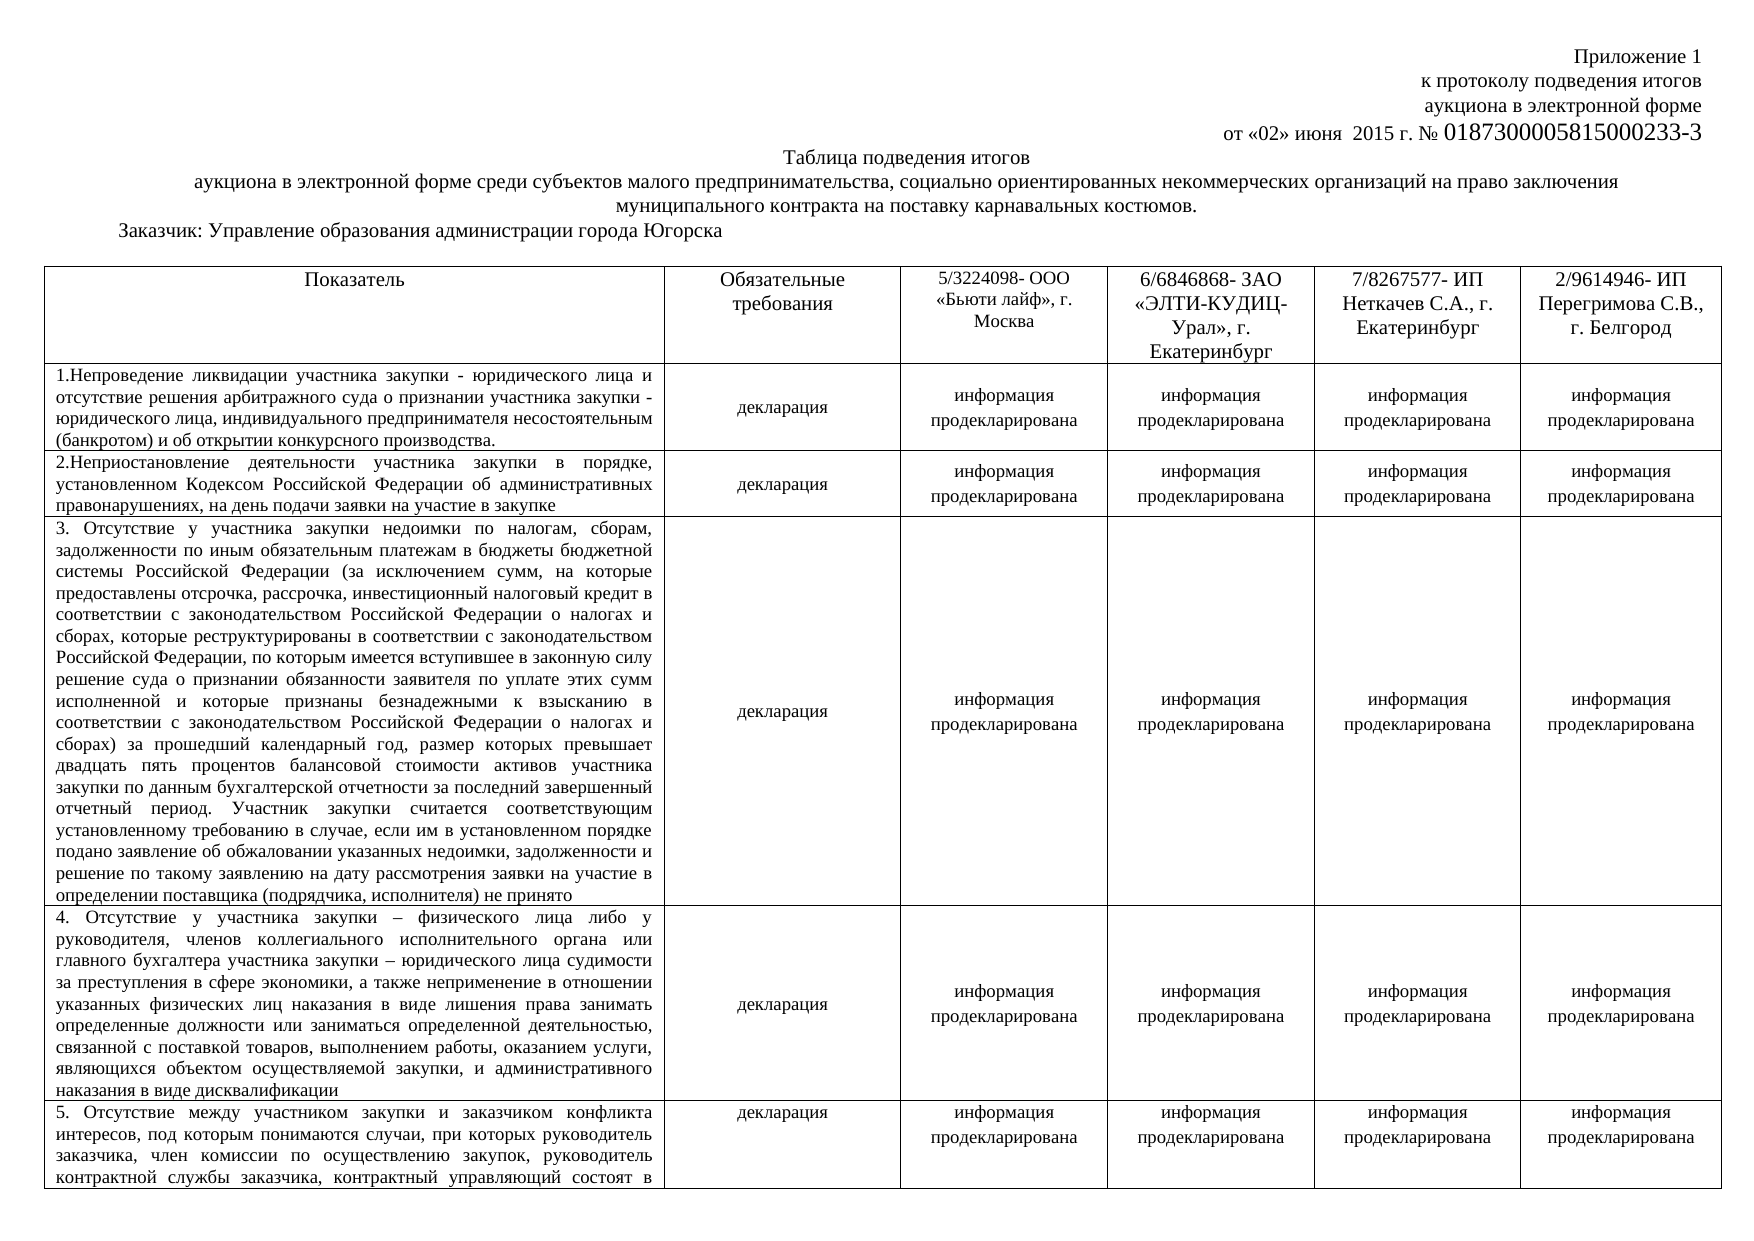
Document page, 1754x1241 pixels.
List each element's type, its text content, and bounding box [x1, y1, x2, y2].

text аукциона в электронной форме [118, 92, 1702, 117]
text Таблица подведения итогов [118, 145, 1695, 169]
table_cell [1108, 1101, 1314, 1187]
table_cell информация продекларирована [1315, 451, 1520, 516]
table_header Показатель [45, 267, 664, 363]
table_cell информация продекларирована [1521, 451, 1721, 516]
text к протоколу подведения итогов [118, 68, 1702, 92]
table_header 7/8267577- ИП Неткачев С.А., г. Екатеринбург [1315, 267, 1520, 363]
table_cell информация продекларирована [1108, 517, 1314, 905]
table_cell 3. Отсутствие у участника закупки недоимки по налогам, сборам, задолженности по иным обязательным платежам в бюджеты бюджетной системы Российской Федерации (за исключением сумм, на которые предоставлены отсрочка, рассрочка, инвестиционный налоговый кредит в соответствии с законодательством Российской Федерации о налогах и сборах, которые реструктурированы в соответствии с законодательством Российской Федерации, по которым имеется вступившее в законную силу решение суда о признании обязанности заявителя по уплате этих сумм исполненной и которые признаны безнадежными к взысканию в соответствии с законодательством Российской Федерации о налогах и сборах) за прошедший календарный год, размер которых превышает двадцать пять процентов балансовой стоимости активов участника закупки по данным бухгалтерской отчетности за последний завершенный отчетный период. Участник закупки считается соответствующим установленному требованию в случае, если им в установленном порядке подано заявление об обжаловании указанных недоимки, задолженности и решение по такому заявлению на дату рассмотрения заявки на участие в определении поставщика (подрядчика, исполнителя) не принято [45, 517, 664, 905]
text Приложение 1 [118, 44, 1702, 68]
table_cell 2.Неприостановление деятельности участника закупки в порядке, установленном Кодексом Российской Федерации об административных правонарушениях, на день подачи заявки на участие в закупке [45, 451, 664, 516]
table_cell декларация [665, 451, 900, 516]
table_cell информация продекларирована [1521, 906, 1721, 1100]
table_cell информация продекларирована [1521, 364, 1721, 450]
table_cell декларация [665, 1101, 900, 1187]
table_cell информация продекларирована [1315, 517, 1520, 905]
table_cell информация продекларирована [1315, 364, 1520, 450]
text от «02» июня 2015 г. № 0187300005815000233-3 [118, 117, 1702, 145]
table_cell 4. Отсутствие у участника закупки – физического лица либо у руководителя, членов коллегиального исполнительного органа или главного бухгалтера участника закупки – юридического лица судимости за преступления в сфере экономики, а также неприменение в отношении указанных физических лиц наказания в виде лишения права занимать определенные должности или заниматься определенной деятельностью, связанной с поставкой товаров, выполнением работы, оказанием услуги, являющихся объектом осуществляемой закупки, и административного наказания в виде дисквалификации [45, 906, 664, 1100]
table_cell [45, 1101, 664, 1187]
table_cell информация продекларирована [901, 364, 1107, 450]
table_cell информация продекларирована [1315, 906, 1520, 1100]
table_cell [901, 1101, 1107, 1187]
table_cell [1315, 1101, 1520, 1187]
table_header Обязательные требования [665, 267, 900, 363]
text аукциона в электронной форме среди субъектов малого предпринимательства, социально ориентированных некоммерческих организаций на право заключения муниципального контракта на поставку карнавальных костюмов. [118, 169, 1695, 217]
table_cell информация продекларирована [1108, 451, 1314, 516]
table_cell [1521, 1101, 1721, 1187]
table_header 5/3224098- ООО «Бьюти лайф», г. Москва [901, 267, 1107, 363]
table_header 6/6846868- ЗАО «ЭЛТИ-КУДИЦ-Урал», г. Екатеринбург [1108, 267, 1314, 363]
text Заказчик: Управление образования администрации города Югорска [118, 217, 1695, 242]
table_cell информация продекларирована [901, 451, 1107, 516]
table_cell информация продекларирована [1108, 906, 1314, 1100]
table_header 2/9614946- ИП Перегримова С.В., г. Белгород [1521, 267, 1721, 363]
table_cell декларация [665, 517, 900, 905]
table_cell информация продекларирована [1108, 364, 1314, 450]
table_cell информация продекларирована [901, 517, 1107, 905]
table_cell 1.Непроведение ликвидации участника закупки - юридического лица и отсутствие решения арбитражного суда о признании участника закупки - юридического лица, индивидуального предпринимателя несостоятельным (банкротом) и об открытии конкурсного производства. [45, 364, 664, 450]
table_cell декларация [665, 906, 900, 1100]
table_cell информация продекларирована [901, 906, 1107, 1100]
table_cell информация продекларирована [1521, 517, 1721, 905]
table_cell декларация [665, 364, 900, 450]
